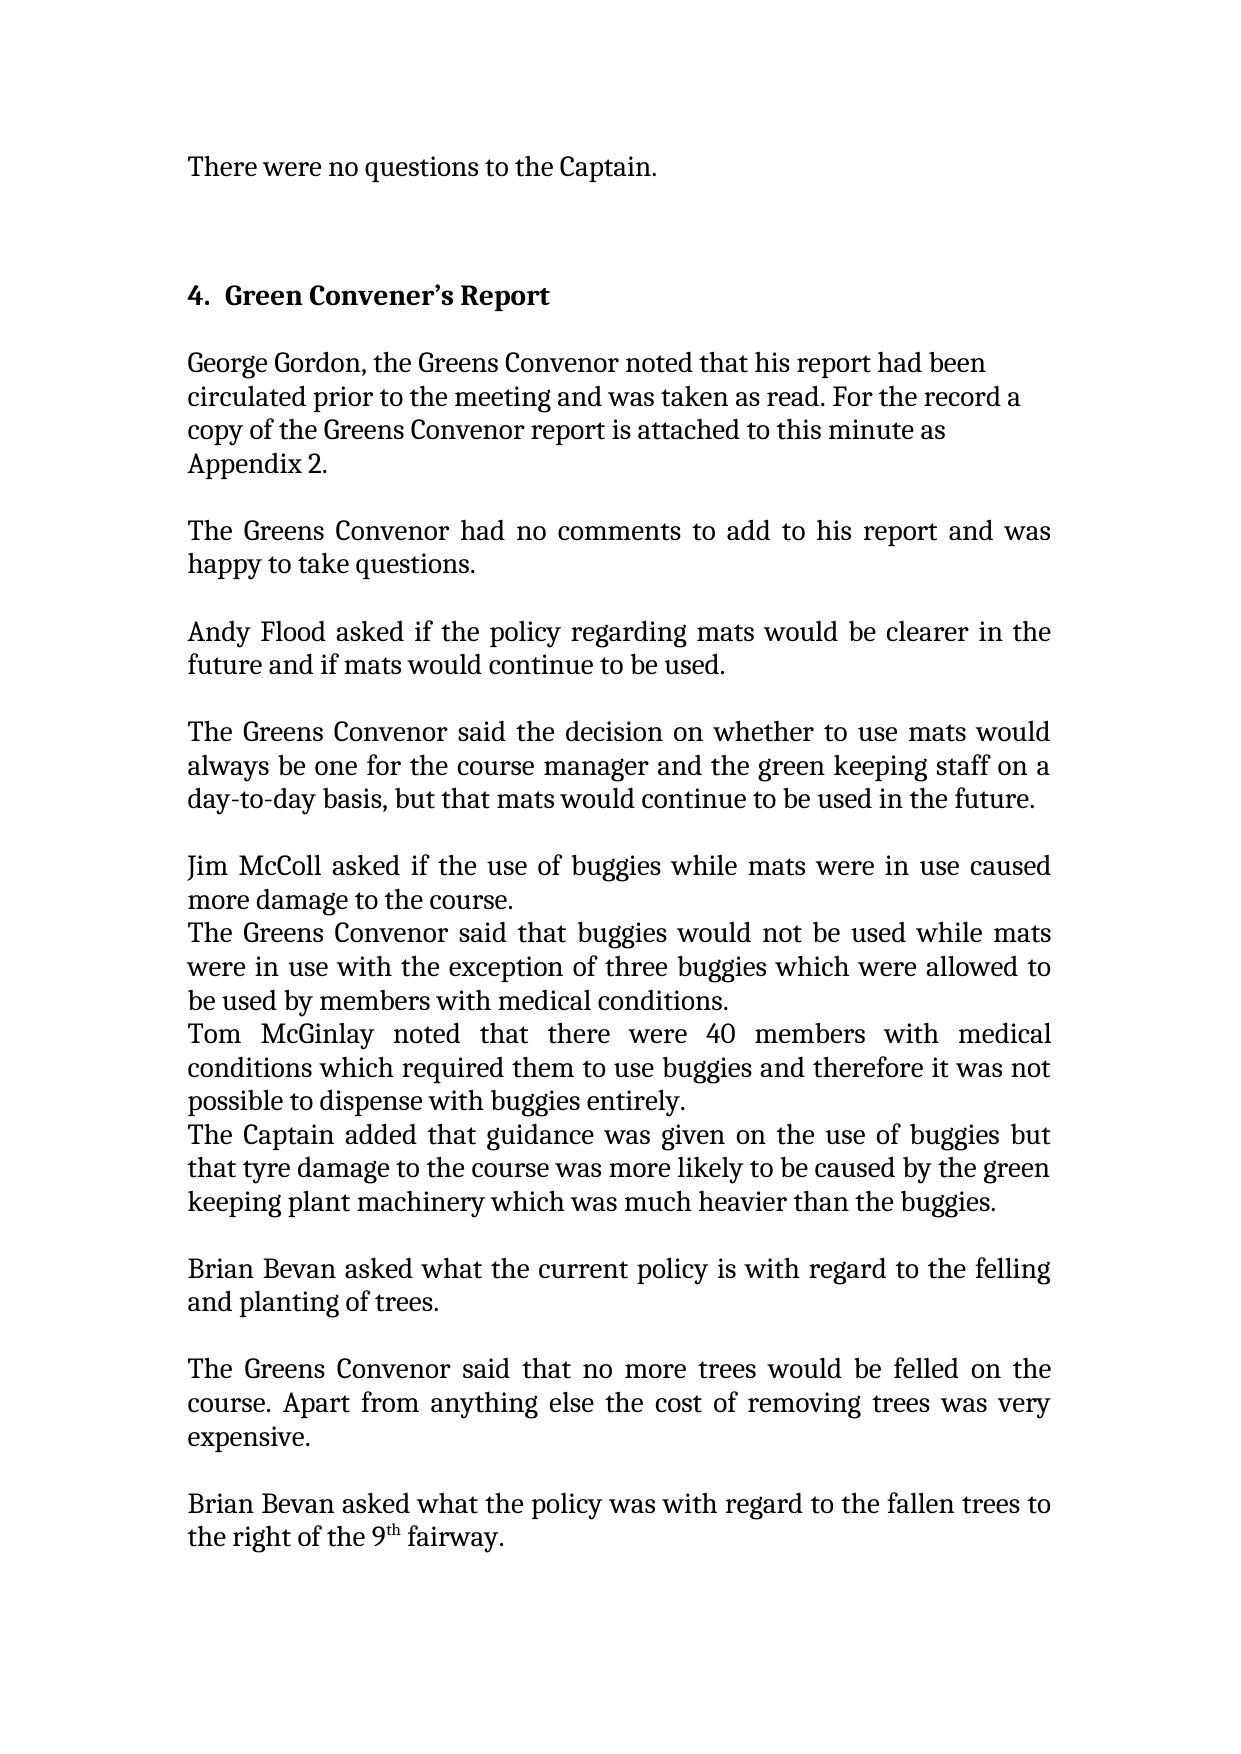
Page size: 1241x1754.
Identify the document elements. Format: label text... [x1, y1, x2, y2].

text 4. Green Convener’s Report [187, 279, 1053, 313]
text The Greens Convenor said that buggies would not be used while mats were in use with the exception of three buggies which were allowed to be used by members with medical conditions. [187, 917, 1053, 1017]
text The Greens Convenor had no comments to add to his report and was happy to take questions. [187, 514, 1053, 581]
text The Greens Convenor said that no more trees would be felled on the course. Apart from anything else the cost of removing trees was very expensive. [187, 1353, 1053, 1453]
text The Captain added that guidance was given on the use of buggies but that tyre damage to the course was more likely to be caused by the green keeping plant machinery which was much heavier than the buggies. [187, 1118, 1053, 1218]
text George Gordon, the Greens Convenor noted that his report had been circulated prior to the meeting and was taken as read. For the record a copy of the Greens Convenor report is attached to this minute as Appendix 2. [187, 346, 1053, 481]
text Brian Bevan asked what the policy was with regard to the fallen trees to the right of the 9th fairway. [187, 1487, 1053, 1554]
text Jim McColl asked if the use of buggies while mats were in use caused more damage to the course. [187, 849, 1053, 917]
text Brian Bevan asked what the current policy is with regard to the felling and planting of trees. [187, 1252, 1053, 1319]
text The Greens Convenor said the decision on whether to use mats would always be one for the course manager and the green keeping staff on a day-to-day basis, but that mats would continue to be used in the future. [187, 715, 1053, 816]
text There were no questions to the Captain. [187, 150, 1053, 183]
text Tom McGinlay noted that there were 40 members with medical conditions which required them to use buggies and therefore it was not possible to dispense with buggies entirely. [187, 1017, 1053, 1118]
text Andy Flood asked if the policy regarding mats would be clearer in the future and if mats would continue to be used. [187, 615, 1053, 682]
